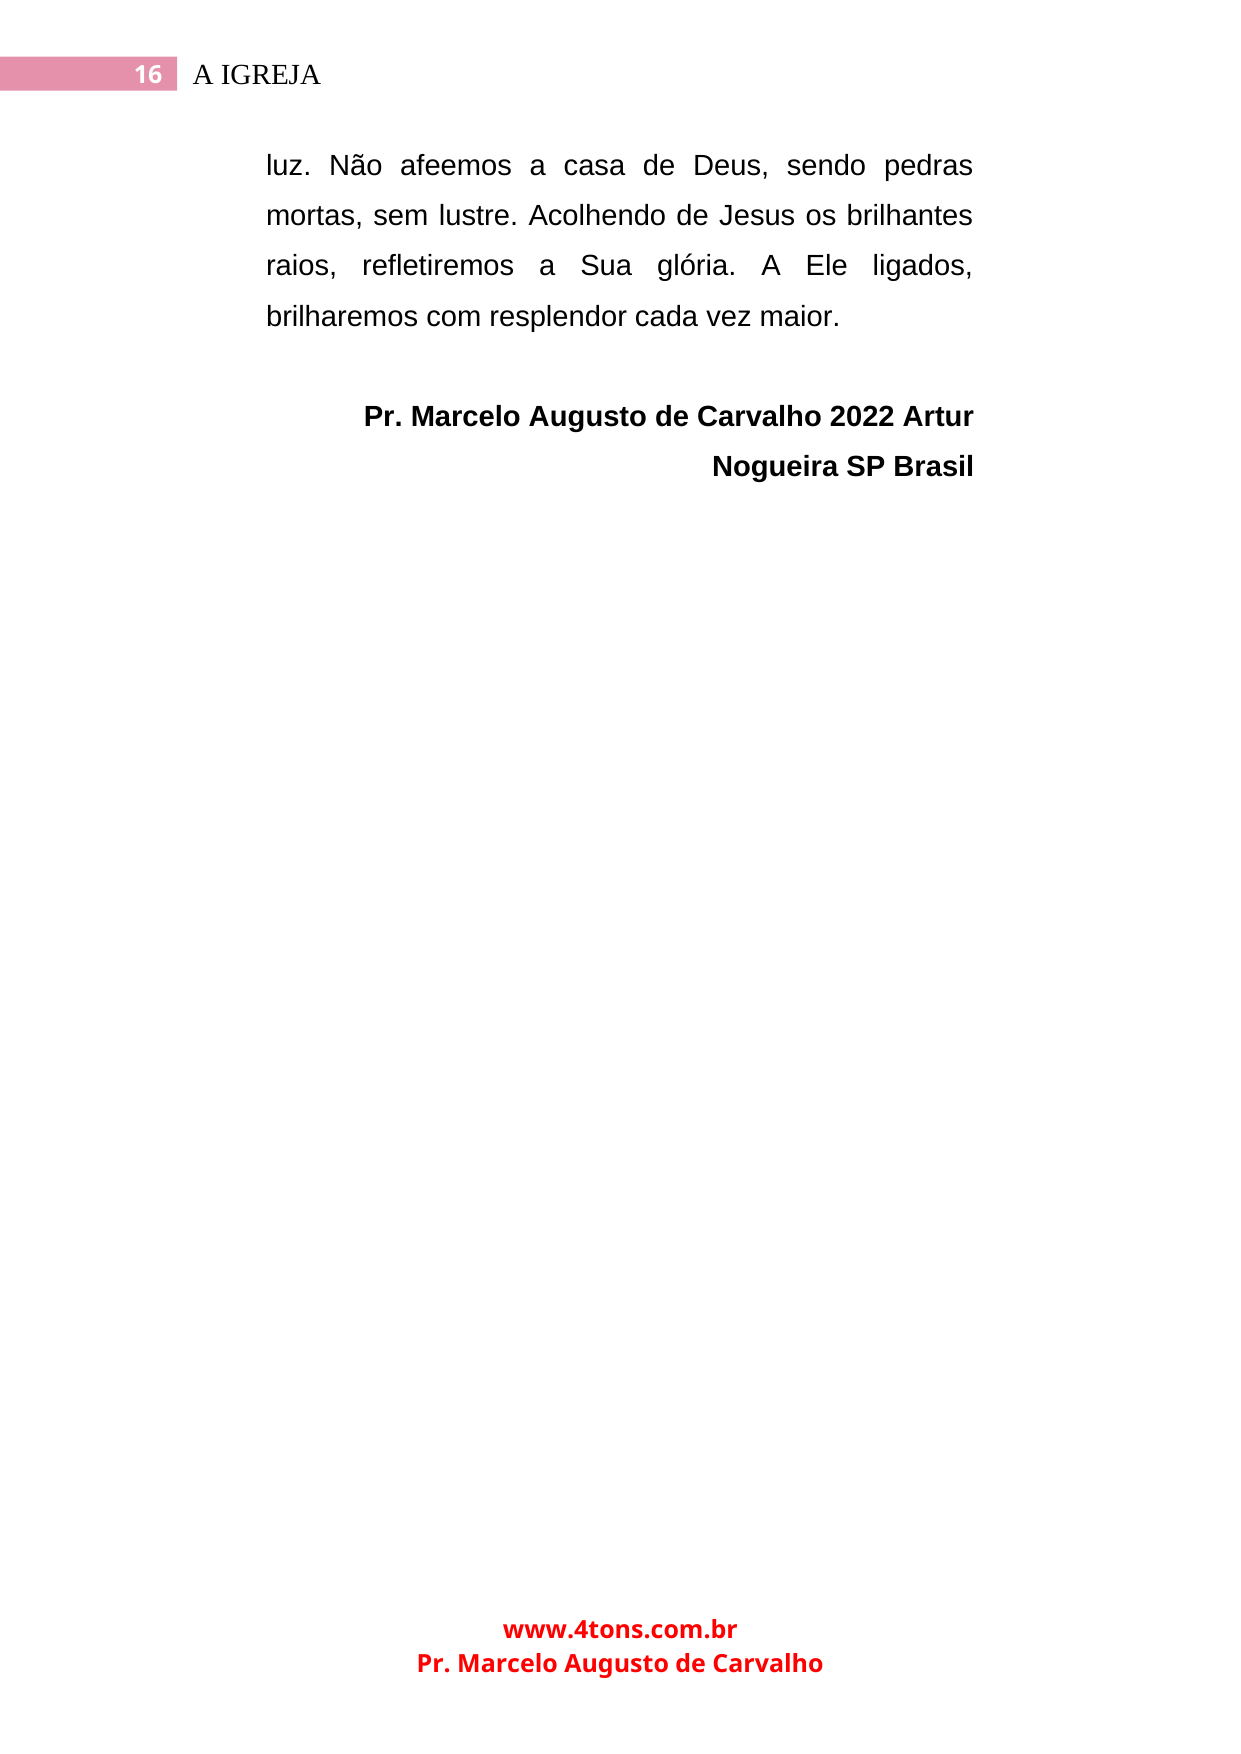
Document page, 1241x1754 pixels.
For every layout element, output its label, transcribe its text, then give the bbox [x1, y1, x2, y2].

text Pr. Marcelo Augusto de Carvalho 2022 Artur Nogueira SP Brasil [266, 399, 974, 483]
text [266, 148, 974, 332]
